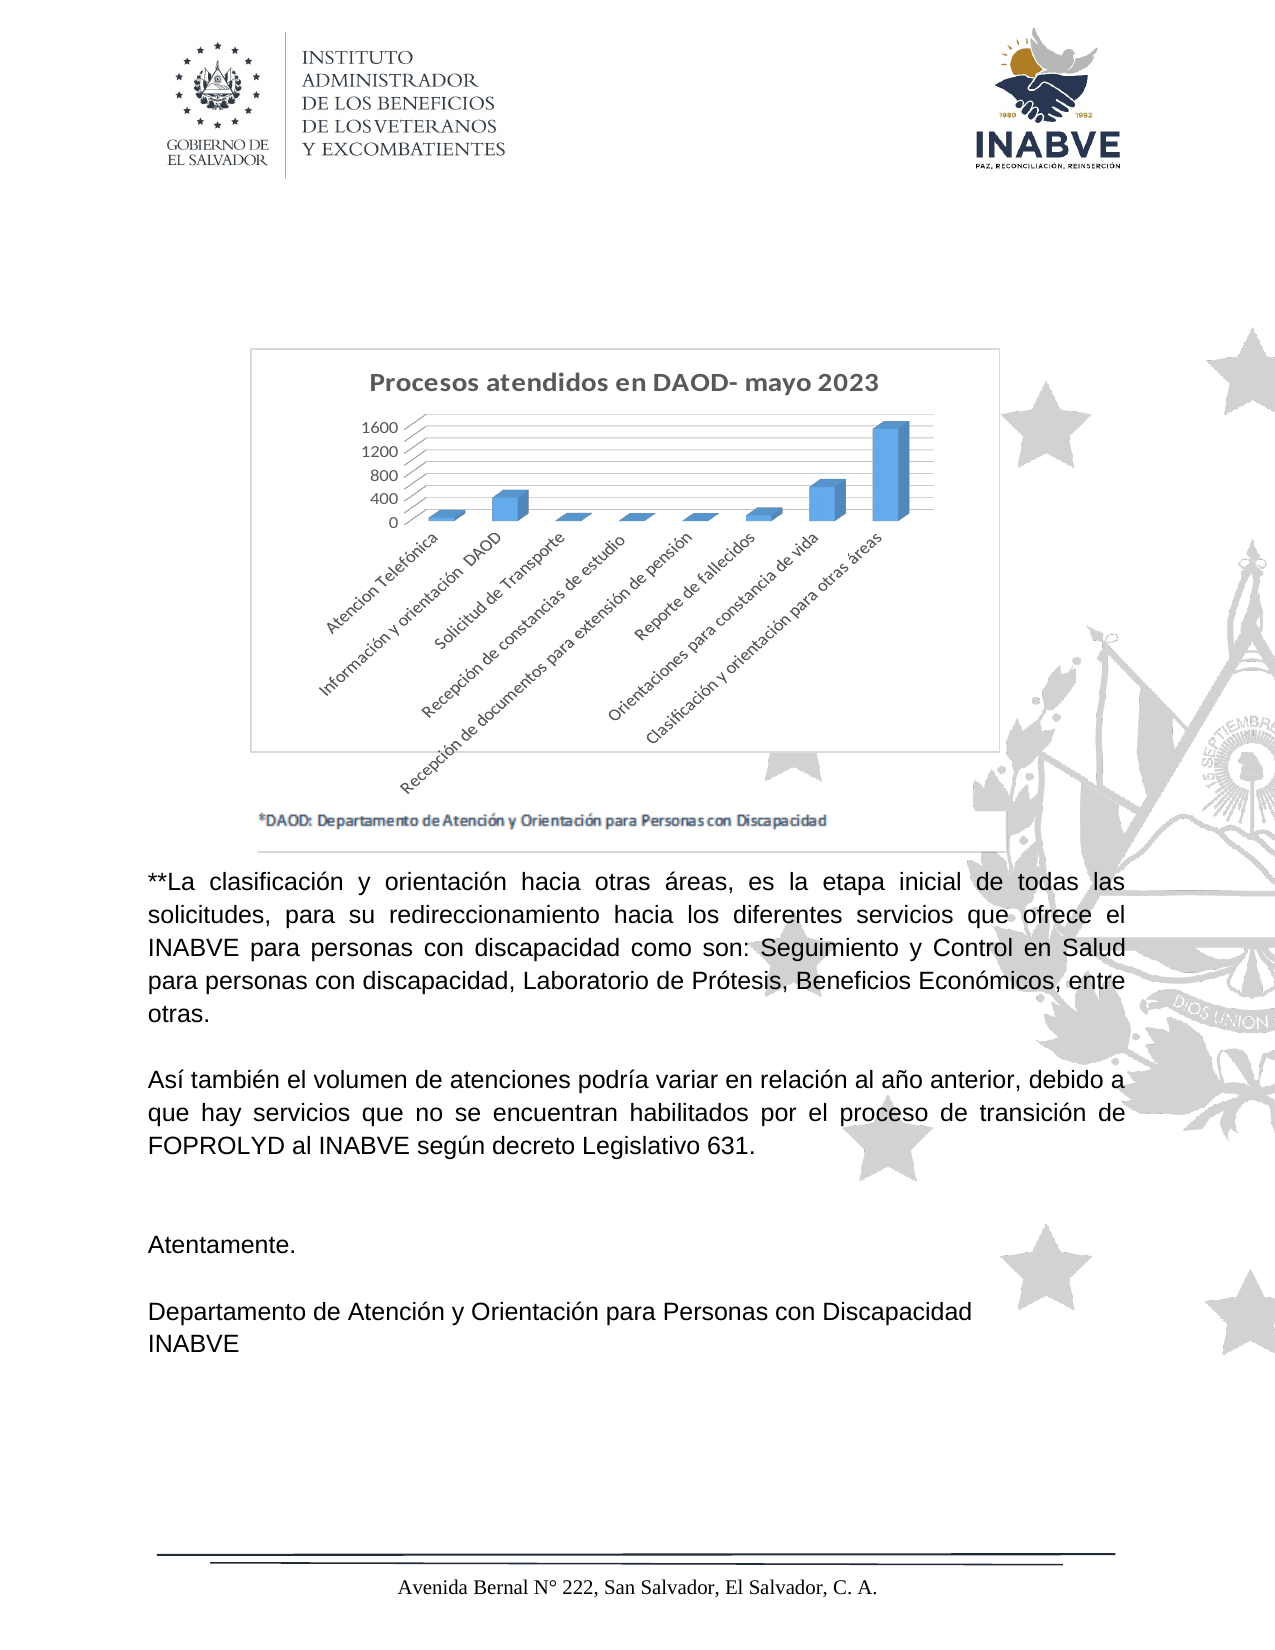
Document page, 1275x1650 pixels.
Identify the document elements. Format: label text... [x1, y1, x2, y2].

text INABVE [148, 1329, 1127, 1358]
picture [258, 276, 1275, 1418]
text Atentamente. [148, 1230, 1127, 1259]
text **La clasificación y orientación hacia otras áreas, es la etapa inicial de todas las solicitudes, para su redireccionamiento hacia los diferentes servicios que ofrece el INABVE para personas con discapacidad como son: Seguimiento y Control en Salud para personas con discapacidad, Laboratorio de Prótesis, Beneficios Económicos, entre otras. [148, 867, 1127, 1028]
picture [968, 19, 1128, 176]
picture [147, 16, 526, 192]
text Así también el volumen de atenciones podría variar en relación al año anterior, debido a que hay servicios que no se encuentran habilitados por el proceso de transición de FOPROLYD al INABVE según decreto Legislativo 631. [148, 1065, 1127, 1160]
text Departamento de Atención y Orientación para Personas con Discapacidad [148, 1296, 1127, 1325]
